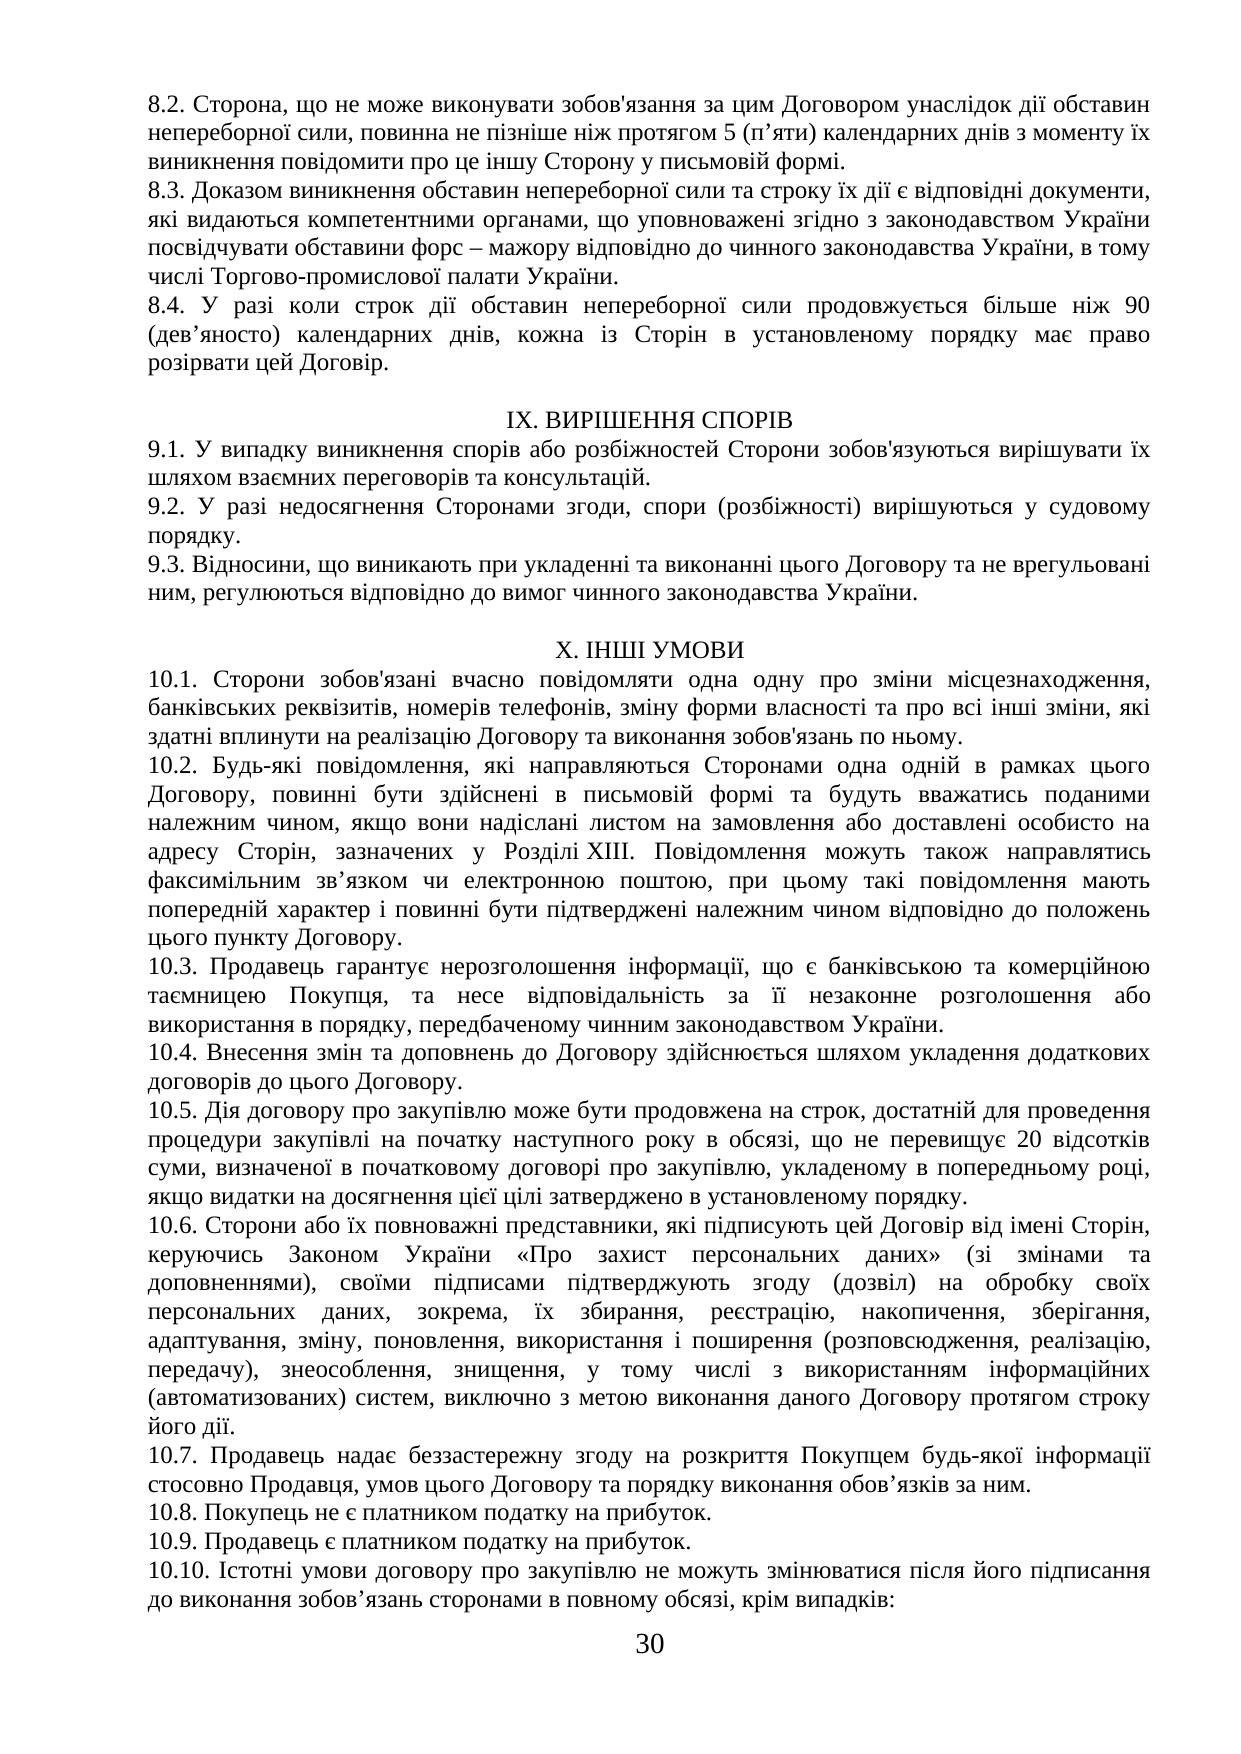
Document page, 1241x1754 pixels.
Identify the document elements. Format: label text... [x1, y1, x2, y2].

text 8.3. Доказом виникнення обставин непереборної сили та строку їх дії є відповідні документи, які видаються компетентними органами, що уповноважені згідно з законодавством України посвідчувати обставини форс – мажору відповідно до чинного законодавства України, в тому числі Торгово-промислової палати України. [148, 175, 1152, 290]
text 8.2. Сторона, що не може виконувати зобов'язання за цим Договором унаслідок дії обставин непереборної сили, повинна не пізніше ніж протягом 5 (п’яти) календарних днів з моменту їх виникнення повідомити про це іншу Сторону у письмовій формі. [148, 89, 1152, 175]
text 10.6. Сторони або їх повноважні представники, які підписують цей Договір від імені Сторін, керуючись Законом України «Про захист персональних даних» (зі змінами та доповненнями), своїми підписами підтверджують згоду (дозвіл) на обробку своїх персональних даних, зокрема, їх збирання, реєстрацію, накопичення, зберігання, адаптування, зміну, поновлення, використання і поширення (розповсюдження, реалізацію, передачу), знеособлення, знищення, у тому числі з використанням інформаційних (автоматизованих) систем, виключно з метою виконання даного Договору протягом строку його дії. [148, 1210, 1152, 1440]
text X. ІНШІ УМОВИ [148, 635, 1152, 664]
text 9.3. Відносини, що виникають при укладенні та виконанні цього Договору та не врегульовані ним, регулюються відповідно до вимог чинного законодавства України. [148, 549, 1152, 606]
text 9.1. У випадку виникнення спорів або розбіжностей Сторони зобов'язуються вирішувати їх шляхом взаємних переговорів та консультацій. [148, 434, 1152, 491]
text 8.4. У разі коли строк дії обставин непереборної сили продовжується більше ніж 90 (дев’яносто) календарних днів, кожна із Сторін в установленому порядку має право розірвати цей Договір. [148, 290, 1152, 376]
text 10.4. Внесення змін та доповнень до Договору здійснюється шляхом укладення додаткових договорів до цього Договору. [148, 1037, 1152, 1095]
text 10.7. Продавець надає беззастережну згоду на розкриття Покупцем будь-якої інформації стосовно Продавця, умов цього Договору та порядку виконання обов’язків за ним. [148, 1440, 1152, 1497]
text 10.9. Продавець є платником податку на прибуток. [148, 1526, 1152, 1555]
text 10.8. Покупець не є платником податку на прибуток. [148, 1497, 1152, 1526]
text 10.1. Сторони зобов'язані вчасно повідомляти одна одну про зміни місцезнаходження, банківських реквізитів, номерів телефонів, зміну форми власності та про всі інші зміни, які здатні вплинути на реалізацію Договору та виконання зобов'язань по ньому. [148, 664, 1152, 750]
text 9.2. У разі недосягнення Сторонами згоди, спори (розбіжності) вирішуються у судовому порядку. [148, 491, 1152, 549]
text 10.2. Будь-які повідомлення, які направляються Сторонами одна одній в рамках цього Договору, повинні бути здійснені в письмовій формі та будуть вважатись поданими належним чином, якщо вони надіслані листом на замовлення або доставлені особисто на адресу Сторін, зазначених у Розділі ХІІІ. Повідомлення можуть також направлятись факсимільним зв’язком чи електронною поштою, при цьому такі повідомлення мають попередній характер і повинні бути підтверджені належним чином відповідно до положень цього пункту Договору. [148, 750, 1152, 951]
text 10.3. Продавець гарантує нерозголошення інформації, що є банківською та комерційною таємницею Покупця, та несе відповідальність за її незаконне розголошення або використання в порядку, передбаченому чинним законодавством України. [148, 951, 1152, 1037]
text IX. ВИРІШЕННЯ СПОРІВ [148, 405, 1152, 434]
text 10.5. Дія договору про закупівлю може бути продовжена на строк, достатній для проведення процедури закупівлі на початку наступного року в обсязі, що не перевищує 20 відсотків суми, визначеної в початковому договорі про закупівлю, укладеному в попередньому році, якщо видатки на досягнення цієї цілі затверджено в установленому порядку. [148, 1095, 1152, 1210]
text 10.10. Істотні умови договору про закупівлю не можуть змінюватися після його підписання до виконання зобов’язань сторонами в повному обсязі, крім випадків: [148, 1555, 1152, 1612]
